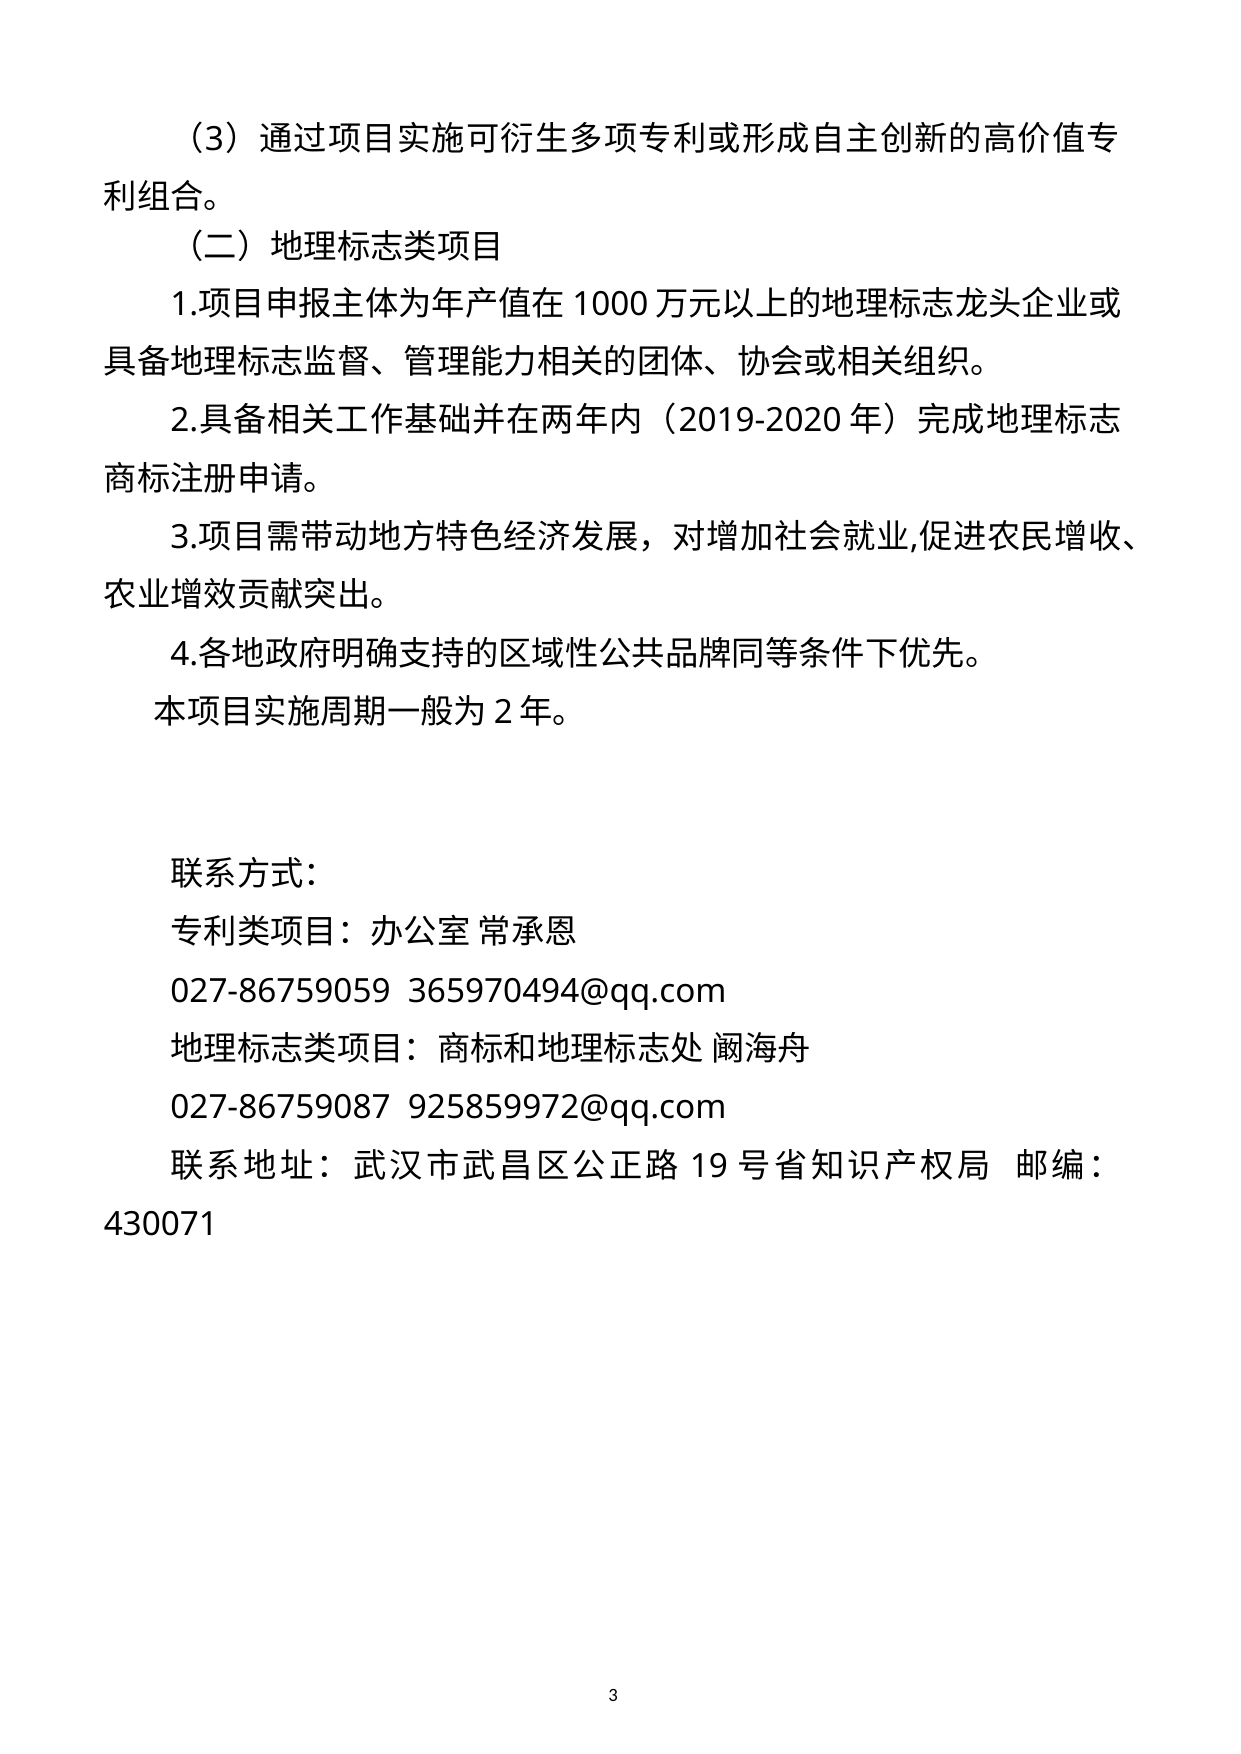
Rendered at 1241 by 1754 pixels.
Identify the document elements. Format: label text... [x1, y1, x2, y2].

text 1.项目申报主体为年产值在1000万元以上的地理标志龙头企业或具备地理标志监督、管理能力相关的团体、协会或相关组织。 [103, 268, 1122, 385]
text 联系地址：武汉市武昌区公正路19号省知识产权局 邮编：430071 [103, 1130, 1122, 1247]
text 专利类项目：办公室 常承恩 [103, 897, 1122, 955]
text 联系方式： [103, 839, 1122, 897]
text 027-86759059 365970494@qq.com [103, 955, 1122, 1014]
text 2.具备相关工作基础并在两年内（2019-2020年）完成地理标志商标注册申请。 [103, 385, 1122, 502]
text 地理标志类项目：商标和地理标志处 阚海舟 [103, 1014, 1122, 1072]
text 4.各地政府明确支持的区域性公共品牌同等条件下优先。 [103, 618, 1122, 677]
text （二）地理标志类项目 [103, 220, 1122, 268]
text 本项目实施周期一般为2年。 [103, 677, 1122, 735]
text 027-86759087 925859972@qq.com [103, 1072, 1122, 1130]
text 3.项目需带动地方特色经济发展，对增加社会就业,促进农民增收、农业增效贡献突出。 [103, 502, 1122, 618]
text （3）通过项目实施可衍生多项专利或形成自主创新的高价值专利组合。 [103, 103, 1122, 220]
